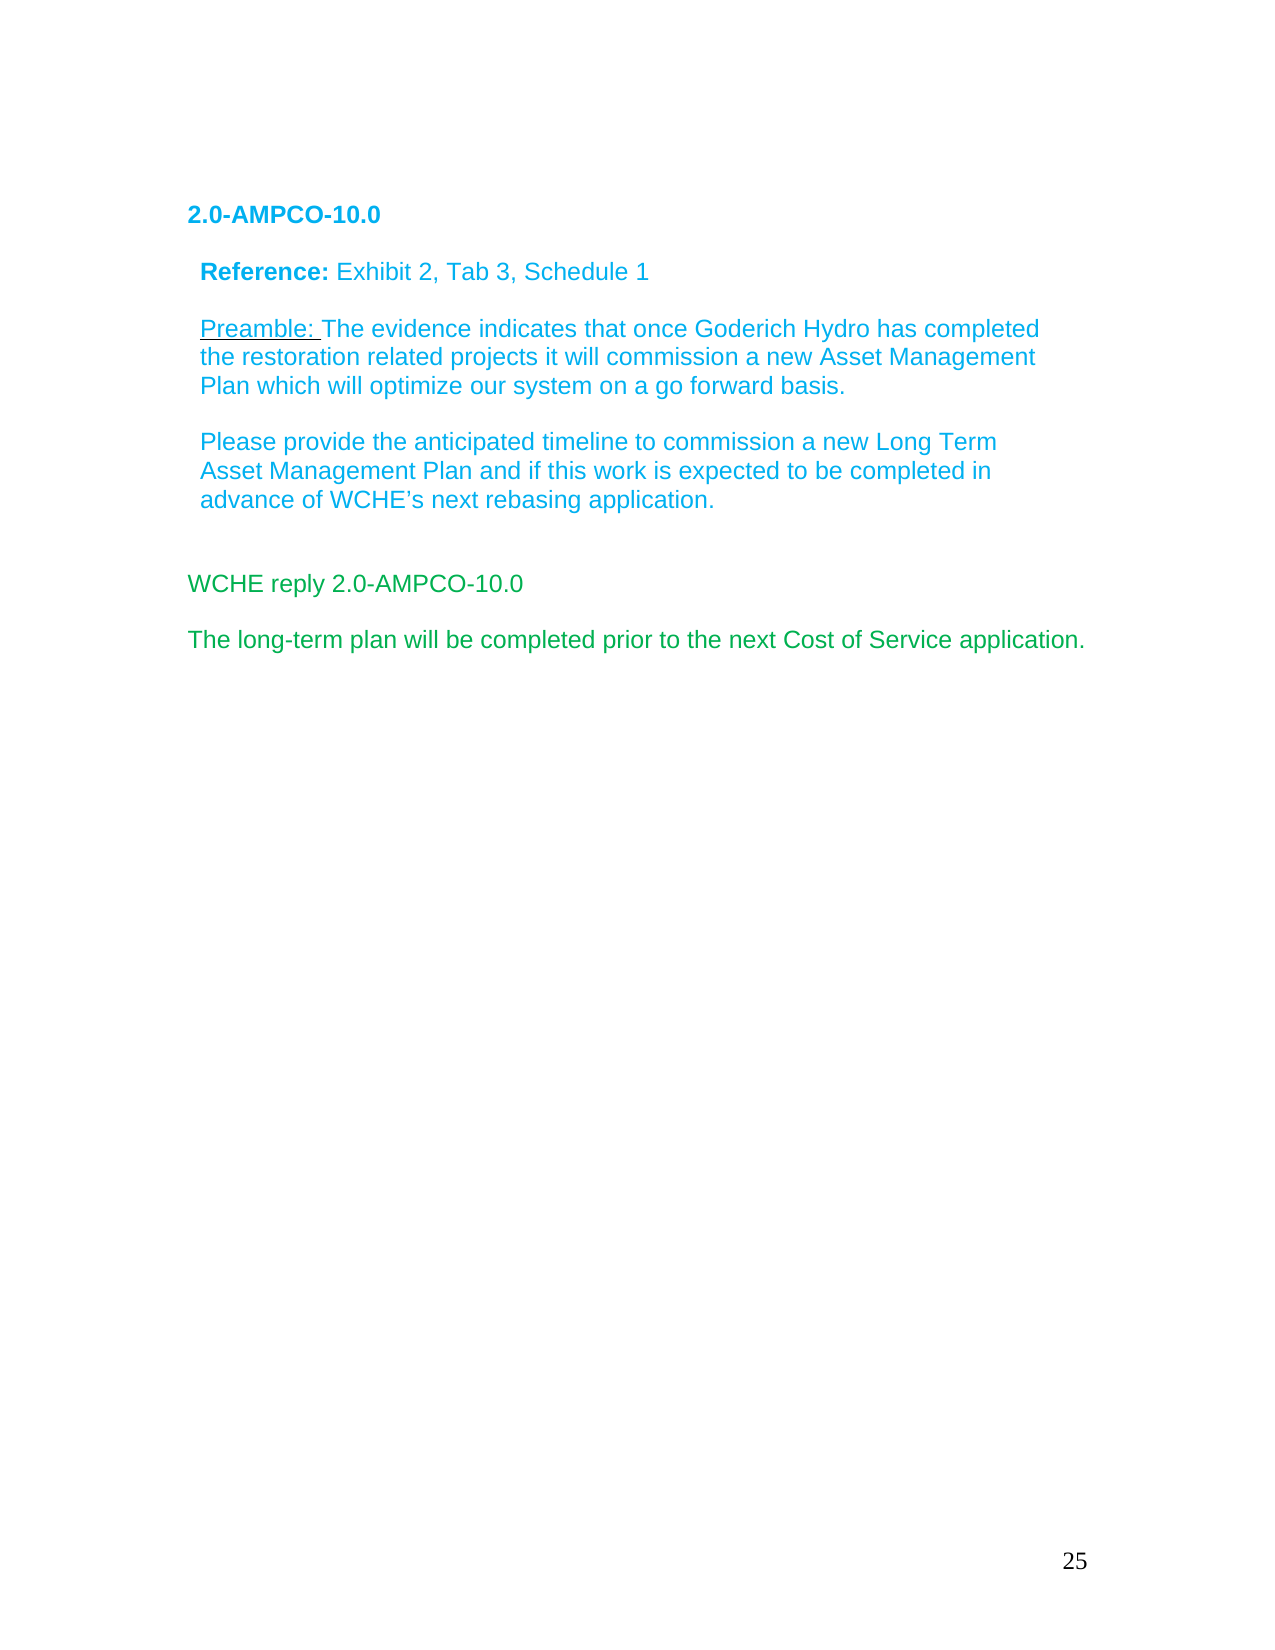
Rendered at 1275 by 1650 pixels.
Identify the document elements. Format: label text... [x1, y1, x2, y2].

text Preamble: The evidence indicates that once Goderich Hydro has completed the restoration related projects it will commission a new Asset Management Plan which will optimize our system on a go forward basis. [200, 313, 1066, 400]
text Please provide the anticipated timeline to commission a new Long Term Asset Management Plan and if this work is expected to be completed in advance of WCHE’s next rebasing application. [200, 428, 1064, 513]
text Reference: Exhibit 2, Tab 3, Schedule 1 [200, 257, 1087, 286]
text WCHE reply 2.0-AMPCO-10.0 [187, 571, 1087, 598]
subtitle 2.0-AMPCO-10.0 [187, 200, 1087, 229]
text The long-term plan will be completed prior to the next Cost of Service application. [187, 627, 1087, 654]
